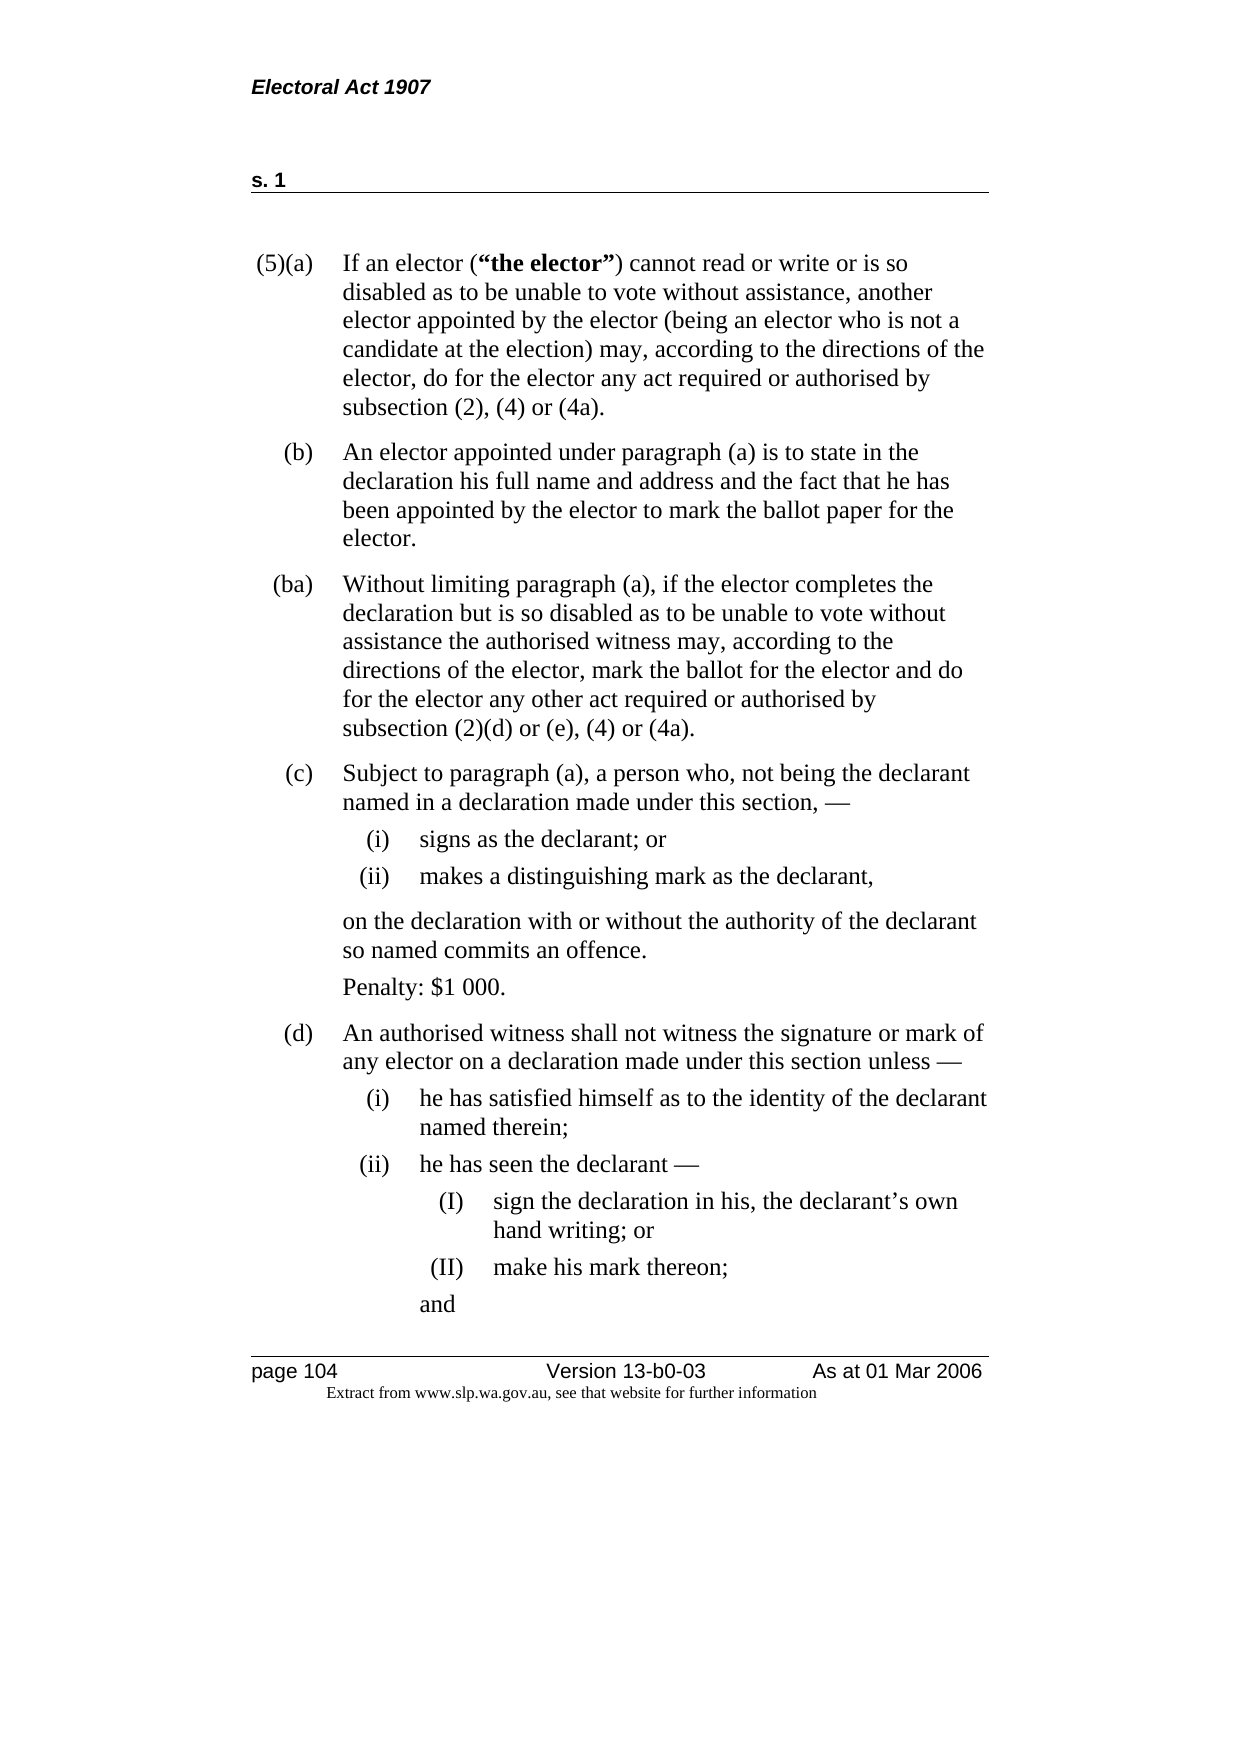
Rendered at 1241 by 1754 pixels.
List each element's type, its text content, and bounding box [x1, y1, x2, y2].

text (5)(a) If an elector (“the elector”) cannot read or write or is so disabled as to be unable to vote without assistance, another elector appointed by the elector (being an elector who is not a candidate at the election) may, according to the directions of the elector, do for the elector any act required or authorised by subsection (2), (4) or (4a). [251, 248, 989, 421]
text (c) Subject to paragraph (a), a person who, not being the declarant named in a declaration made under this section, — [251, 758, 989, 816]
text and [251, 1289, 989, 1318]
text (ii) makes a distinguishing mark as the declarant, [251, 861, 989, 890]
text (ba) Without limiting paragraph (a), if the elector completes the declaration but is so disabled as to be unable to vote without assistance the authorised witness may, according to the directions of the elector, mark the ballot for the elector and do for the elector any other act required or authorised by subsection (2)(d) or (e), (4) or (4a). [251, 569, 989, 741]
text Penalty: $1 000. [251, 972, 989, 1001]
text (i) signs as the declarant; or [251, 824, 989, 853]
text (d) An authorised witness shall not witness the signature or mark of any elector on a declaration made under this section unless — [251, 1018, 989, 1075]
text on the declaration with or without the authority of the declarant so named commits an offence. [251, 906, 989, 964]
text (i) he has satisfied himself as to the identity of the declarant named therein; [251, 1083, 989, 1141]
text (I) sign the declaration in his, the declarant’s own hand writing; or [251, 1186, 989, 1244]
text (II) make his mark thereon; [251, 1252, 989, 1281]
text (b) An elector appointed under paragraph (a) is to state in the declaration his full name and address and the fact that he has been appointed by the elector to mark the ballot paper for the elector. [251, 437, 989, 552]
text (ii) he has seen the declarant — [251, 1149, 989, 1178]
